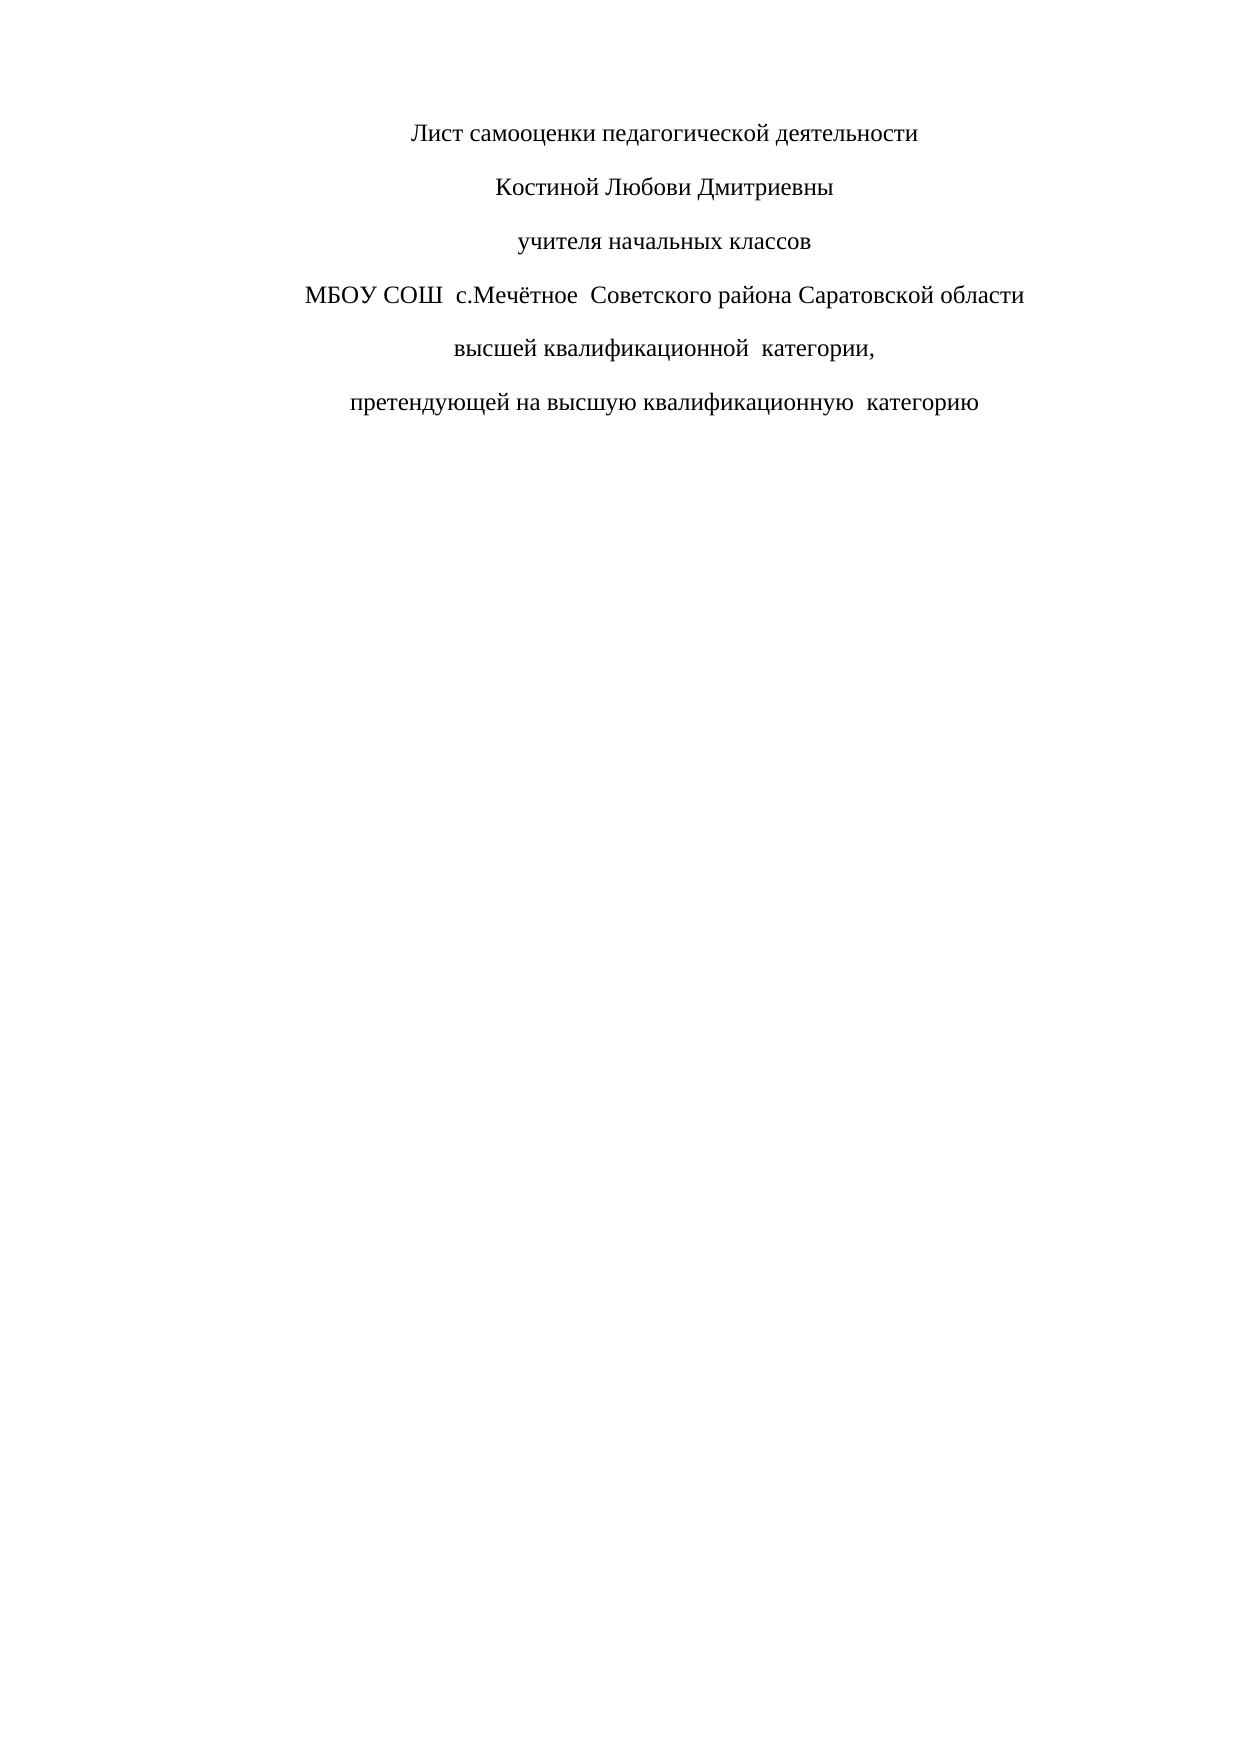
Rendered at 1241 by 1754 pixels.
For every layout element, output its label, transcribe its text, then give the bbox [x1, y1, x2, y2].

text МБОУ СОШ с.Мечётное Советского района Саратовской области [177, 280, 1152, 308]
text высшей квалификационной категории, [177, 333, 1152, 362]
text Костиной Любови Дмитриевны [177, 172, 1152, 201]
text Лист самооценки педагогической деятельности [177, 118, 1152, 147]
text претендующей на высшую квалификационную категорию [177, 387, 1152, 416]
text учителя начальных классов [177, 226, 1152, 254]
